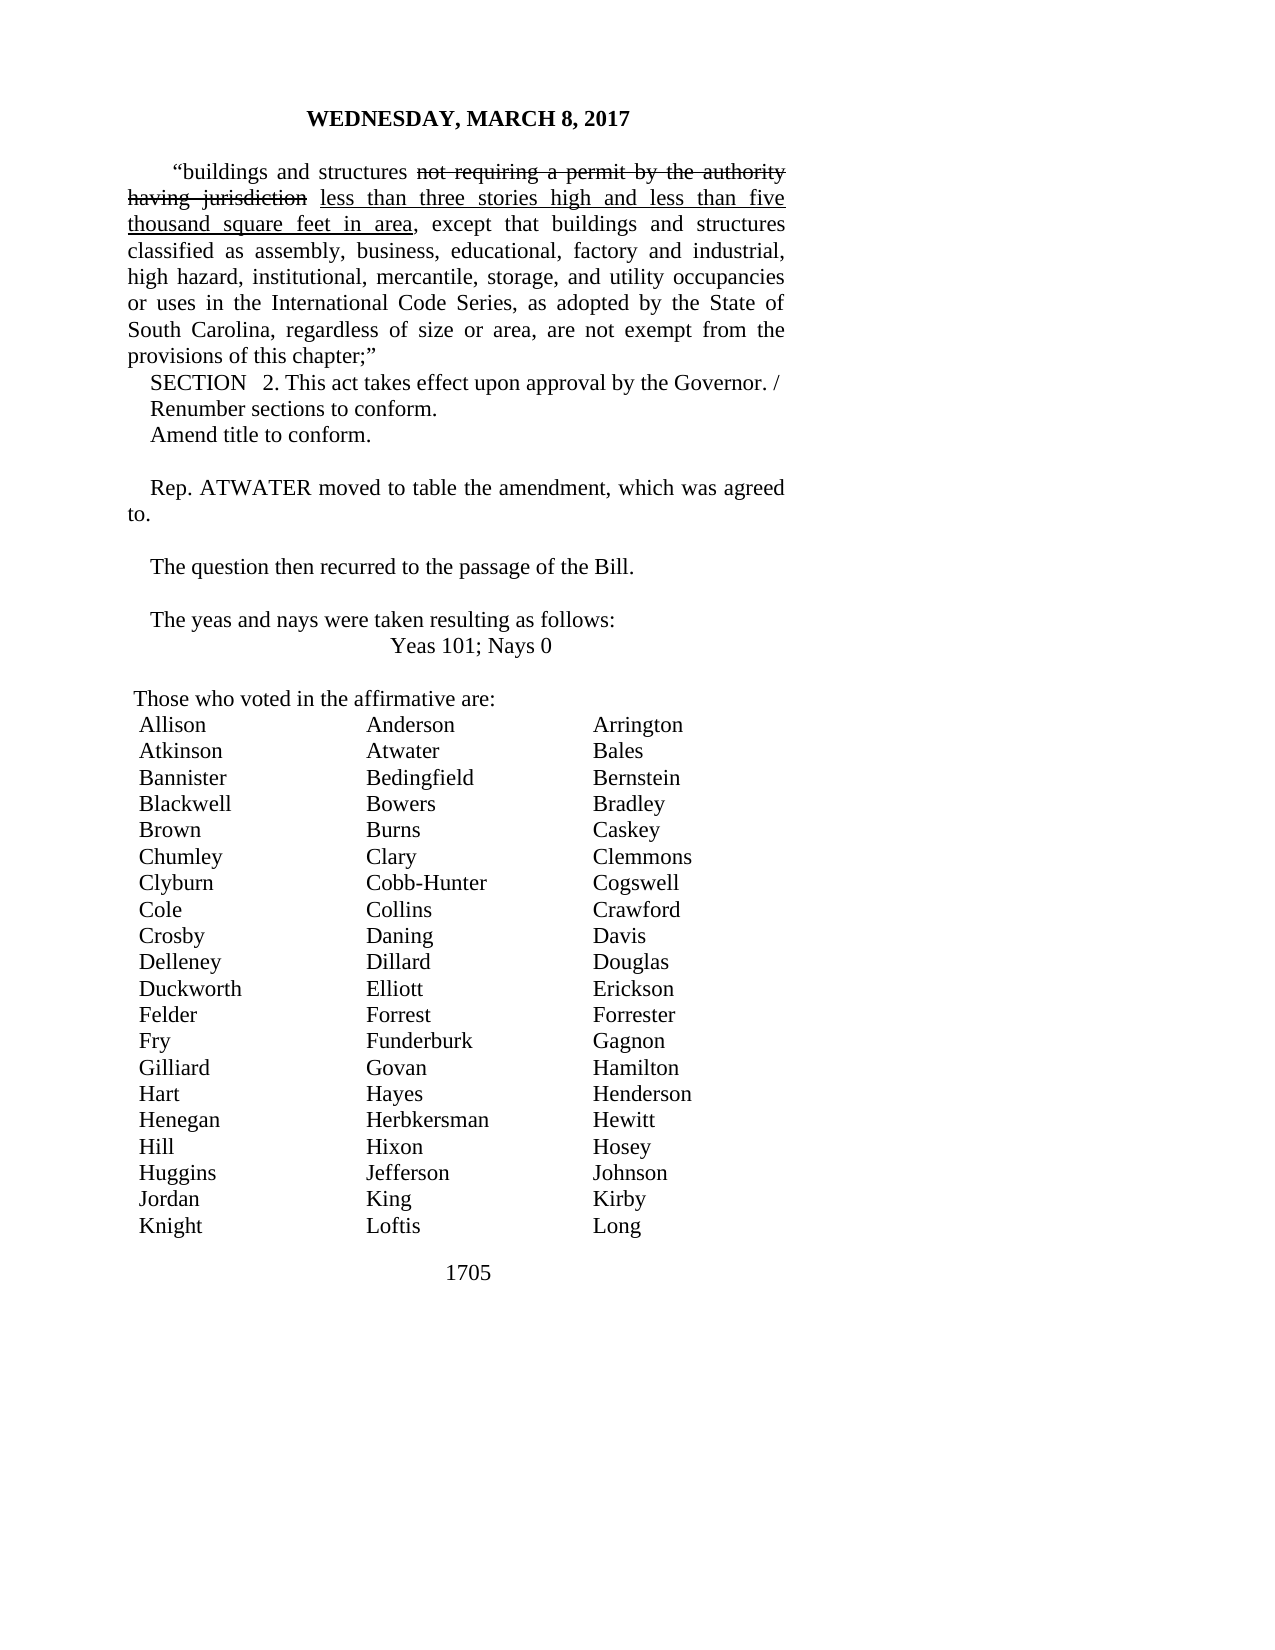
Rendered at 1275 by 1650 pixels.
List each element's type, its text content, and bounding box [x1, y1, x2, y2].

table_header Allison [128, 711, 354, 737]
table_cell Funderburk [355, 1028, 581, 1054]
table_cell Govan [355, 1054, 581, 1080]
table_cell Clyburn [128, 869, 354, 896]
table_cell Daning [355, 922, 581, 948]
table_cell Long [581, 1212, 808, 1238]
table_header Anderson [355, 711, 581, 737]
table_cell Bedingfield [355, 764, 581, 790]
table_cell Atkinson [128, 738, 354, 764]
table_cell Johnson [581, 1159, 808, 1186]
table_cell Clemmons [581, 843, 808, 869]
table_cell Crawford [581, 896, 808, 922]
text “buildings and structures not requiring a permit by the authority having jurisdiction less than three stories high and less than five thousand square feet in area, except that buildings and structures classified as assembly, business, educational, factory and industrial, high hazard, institutional, mercantile, storage, and utility occupancies or uses in the International Code Series, as adopted by the State of South Carolina, regardless of size or area, are not exempt from the provisions of this chapter;” [127, 158, 786, 368]
table_cell Bernstein [581, 764, 808, 790]
table_cell Jordan [128, 1186, 354, 1212]
table_cell Cogswell [581, 869, 808, 896]
table_cell Forrester [581, 1001, 808, 1027]
table_cell Hamilton [581, 1054, 808, 1080]
table_cell Hart [128, 1080, 354, 1106]
table_cell Dillard [355, 948, 581, 975]
table_cell Brown [128, 817, 354, 843]
table_cell Herbkersman [355, 1106, 581, 1133]
table_cell Kirby [581, 1186, 808, 1212]
text Yeas 101; Nays 0 [127, 632, 786, 658]
table_cell Jefferson [355, 1159, 581, 1186]
table_cell Henegan [128, 1106, 354, 1133]
table_cell Hill [128, 1133, 354, 1159]
table_cell Crosby [128, 922, 354, 948]
table_cell Duckworth [128, 975, 354, 1001]
table_cell Clary [355, 843, 581, 869]
table_cell Henderson [581, 1080, 808, 1106]
text Amend title to conform. [127, 421, 786, 448]
table_cell Hewitt [581, 1106, 808, 1133]
table_header Arrington [581, 711, 808, 737]
table_cell Bales [581, 738, 808, 764]
table_cell Burns [355, 817, 581, 843]
text The question then recurred to the passage of the Bill. [127, 553, 786, 579]
table_cell Elliott [355, 975, 581, 1001]
table_cell Hixon [355, 1133, 581, 1159]
table_cell Huggins [128, 1159, 354, 1186]
text SECTION 2. This act takes effect upon approval by the Governor. / [127, 368, 786, 395]
table_cell Forrest [355, 1001, 581, 1027]
table_cell Knight [128, 1212, 354, 1238]
table_cell Cole [128, 896, 354, 922]
table_cell Delleney [128, 948, 354, 975]
table_cell Fry [128, 1028, 354, 1054]
table_cell Chumley [128, 843, 354, 869]
table_cell Bannister [128, 764, 354, 790]
table_cell Hayes [355, 1080, 581, 1106]
table_cell Erickson [581, 975, 808, 1001]
table_cell Hosey [581, 1133, 808, 1159]
table_cell King [355, 1186, 581, 1212]
text Renumber sections to conform. [127, 395, 786, 421]
table_cell Caskey [581, 817, 808, 843]
table_cell Gagnon [581, 1028, 808, 1054]
text Those who voted in the affirmative are: [127, 685, 786, 711]
table_cell Collins [355, 896, 581, 922]
table_cell Douglas [581, 948, 808, 975]
table_cell Loftis [355, 1212, 581, 1238]
table_cell Cobb-Hunter [355, 869, 581, 896]
text Rep. ATWATER moved to table the amendment, which was agreed to. [127, 474, 786, 527]
table_cell Atwater [355, 738, 581, 764]
table_cell Gilliard [128, 1054, 354, 1080]
table_cell Felder [128, 1001, 354, 1027]
table_cell Bowers [355, 790, 581, 817]
text The yeas and nays were taken resulting as follows: [127, 606, 786, 632]
table_cell Bradley [581, 790, 808, 817]
table_cell Davis [581, 922, 808, 948]
table_cell Blackwell [128, 790, 354, 817]
